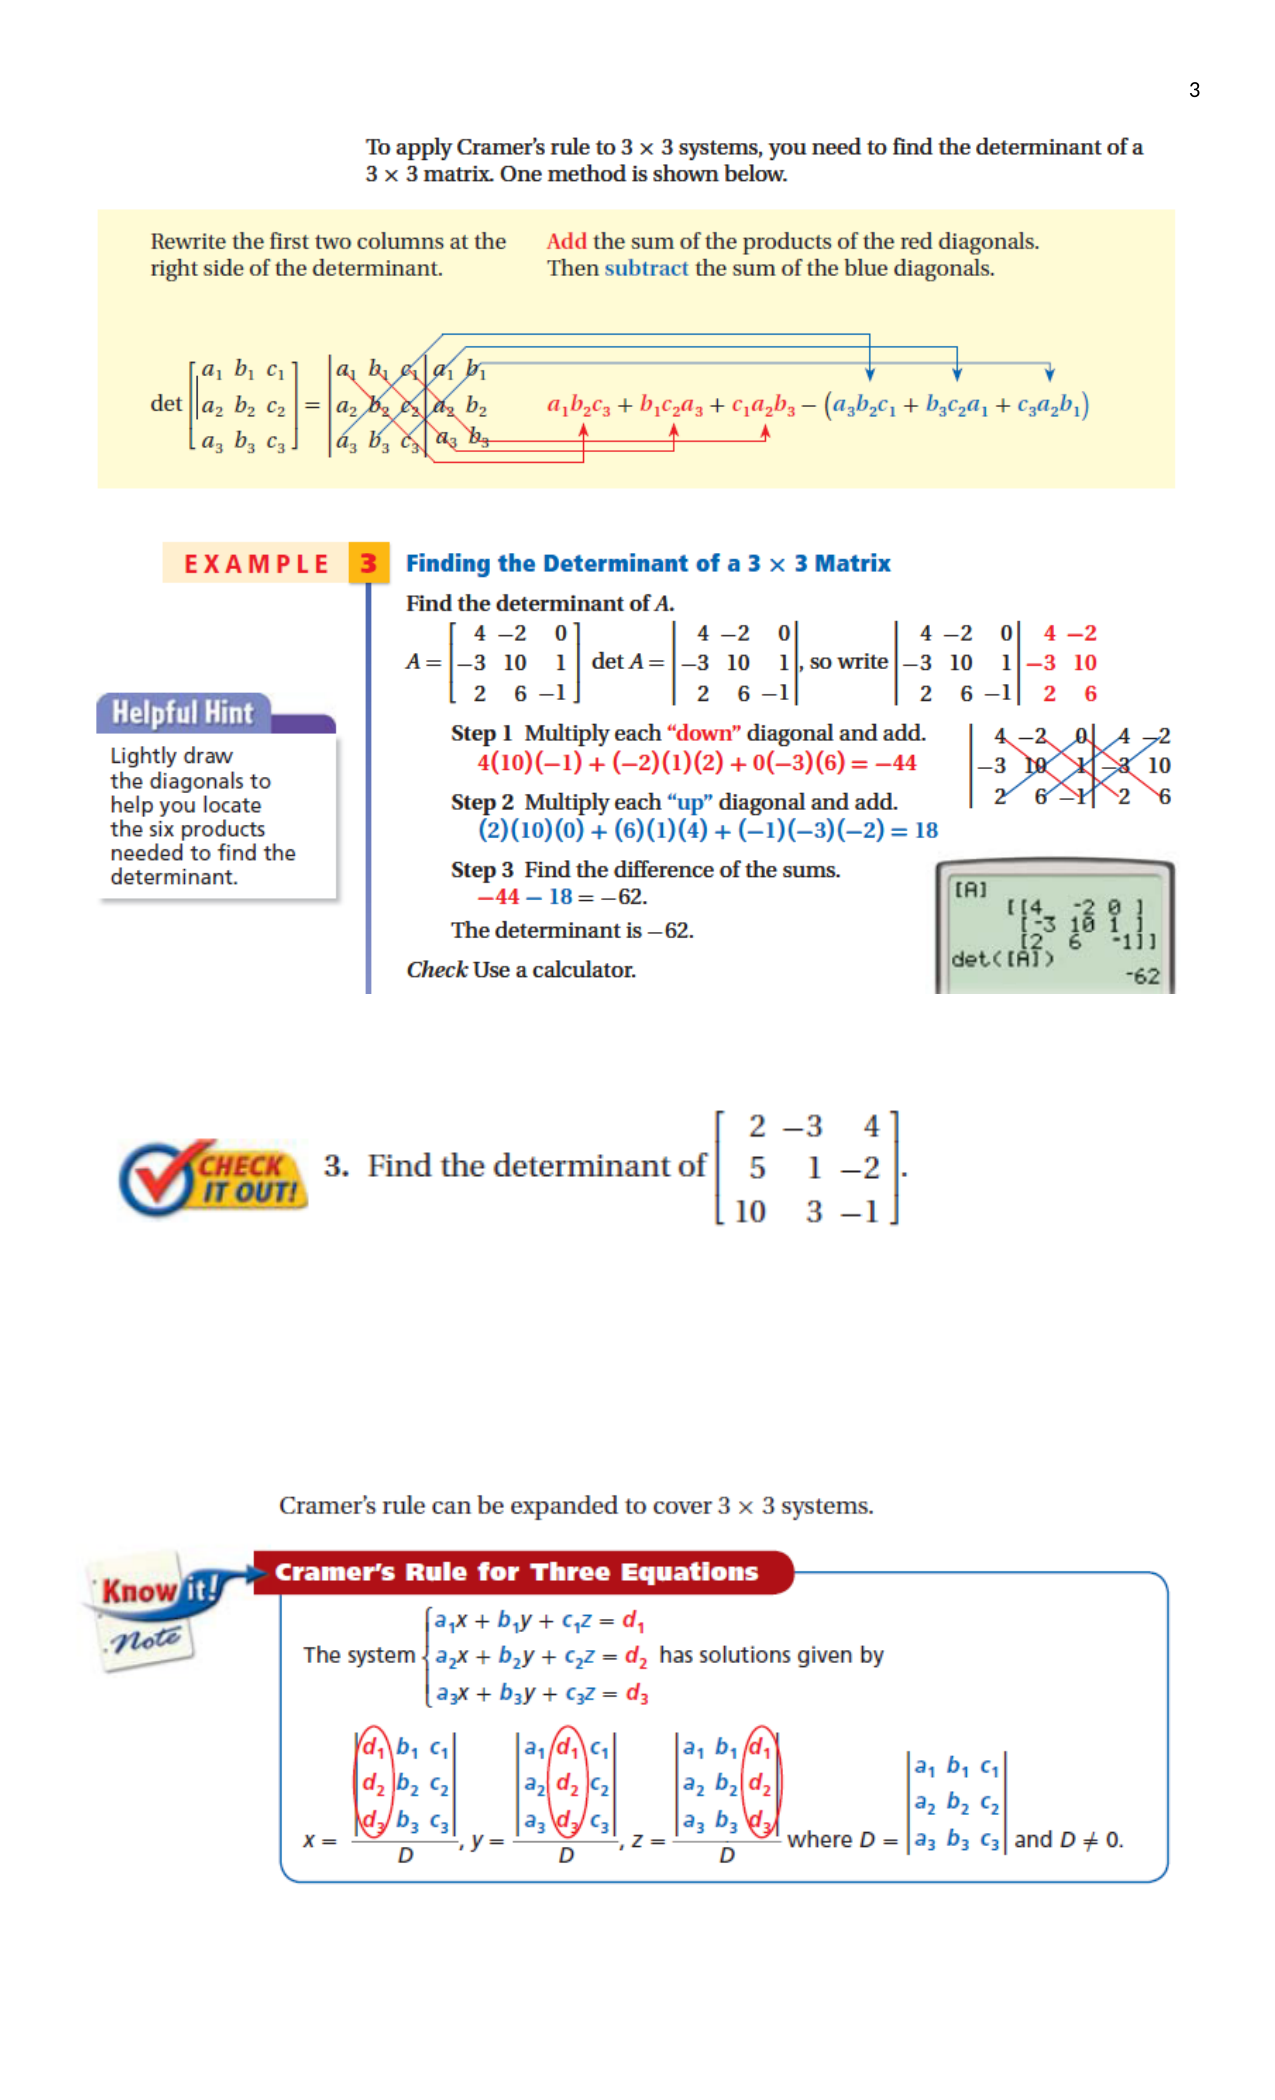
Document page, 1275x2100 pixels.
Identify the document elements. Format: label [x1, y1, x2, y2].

picture [60, 1072, 911, 1246]
picture [60, 1486, 1201, 1902]
picture [68, 131, 1192, 994]
